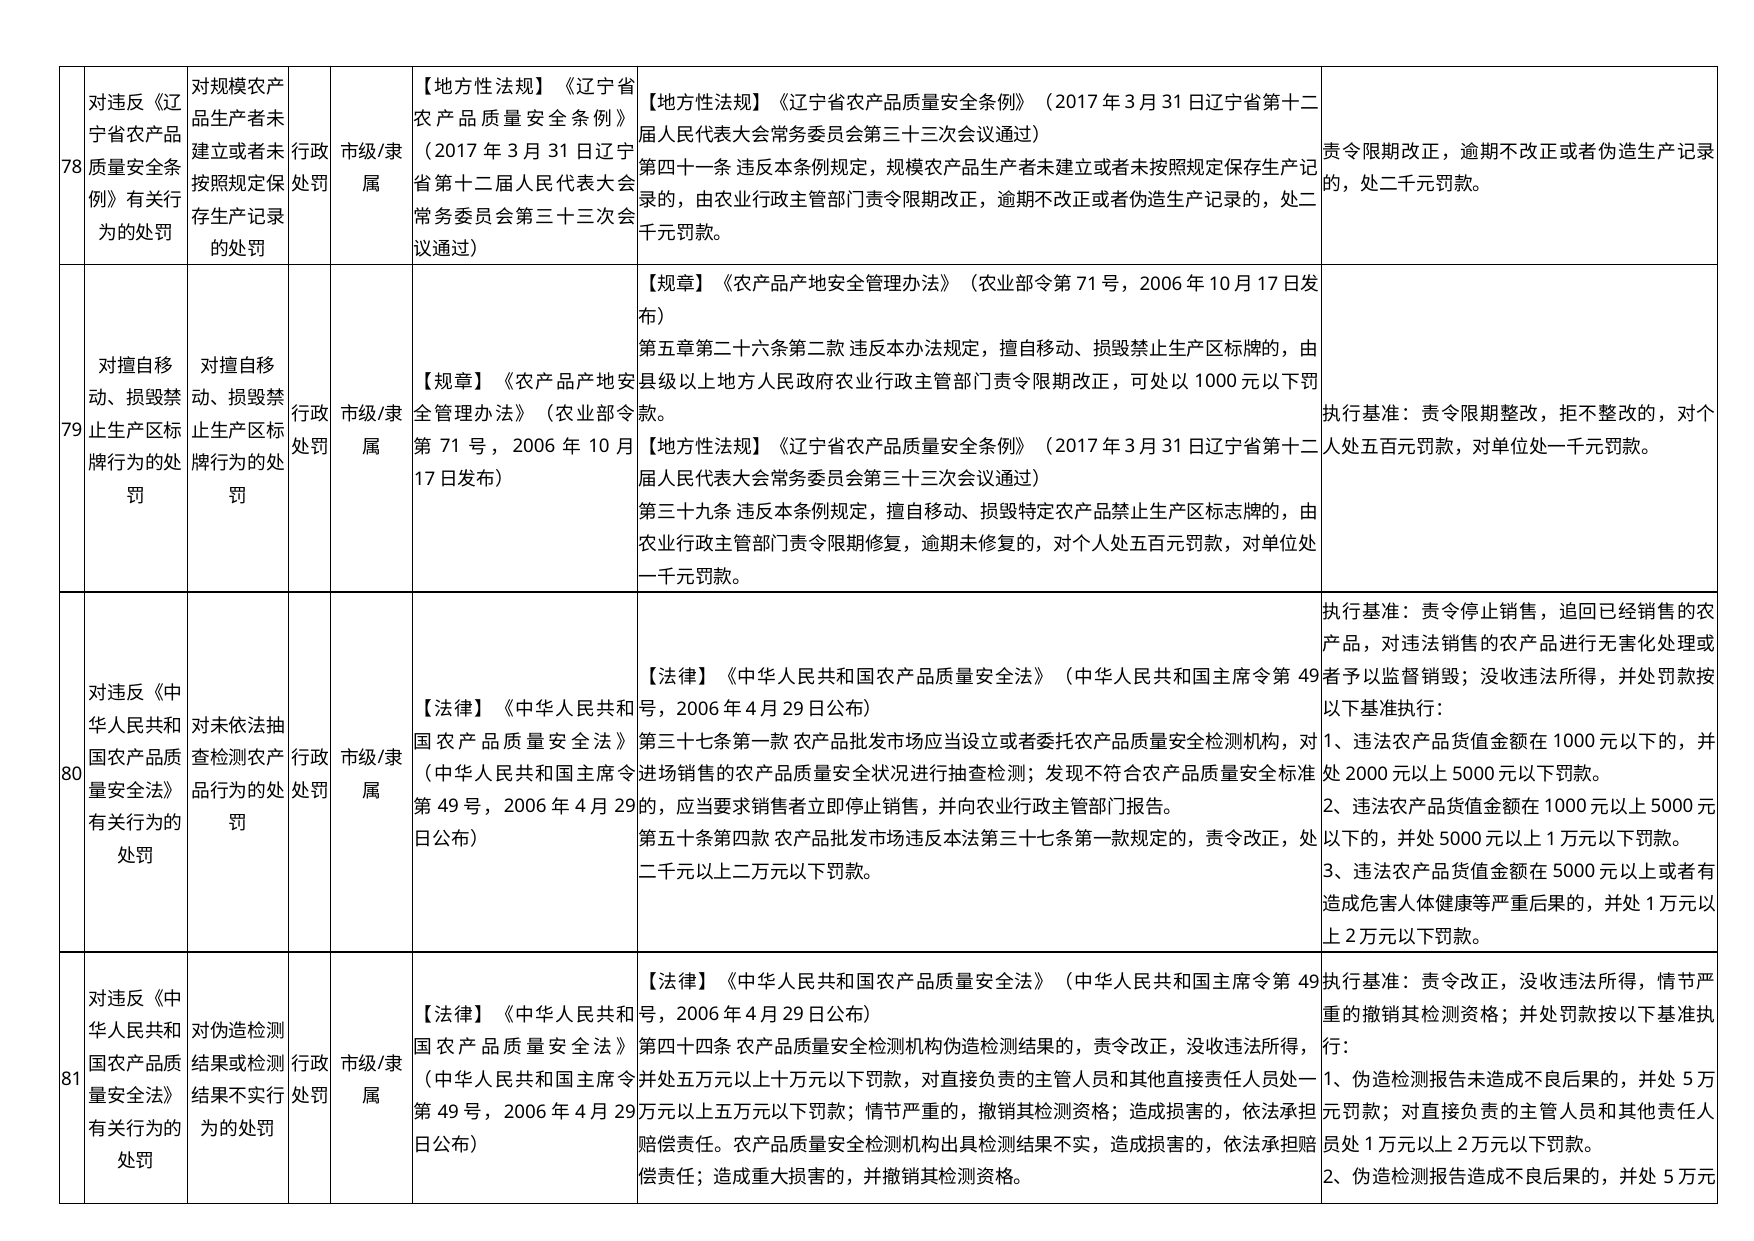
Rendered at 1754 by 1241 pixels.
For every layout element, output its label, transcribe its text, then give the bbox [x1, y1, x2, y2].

table_cell 市级/隶属 [331, 67, 412, 264]
table_cell 【地方性法规】《辽宁省农产品质量安全条例》（2017年3月31日辽宁省第十二届人民代表大会常务委员会第三十三次会议通过） 第四十一条 违反本条例规定，规模农产品生产者未建立或者未按照规定保存生产记录的，由农业行政主管部门责令限期改正，逾期不改正或者伪造生产记录的，处二千元罚款。 [638, 67, 1321, 264]
table_cell 对规模农产品生产者未建立或者未按照规定保存生产记录的处罚 [188, 67, 288, 264]
table_cell 行政处罚 [289, 265, 330, 591]
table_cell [413, 67, 637, 264]
table_cell 行政处罚 [289, 593, 330, 951]
table_cell 市级/隶属 [331, 265, 412, 591]
table_cell 【规章】《农产品产地安全管理办法》（农业部令第71号，2006年10月17日发布） [413, 265, 637, 591]
table_cell 执行基准：责令停止销售，追回已经销售的农产品，对违法销售的农产品进行无害化处理或者予以监督销毁；没收违法所得，并处罚款按以下基准执行： 1、违法农产品货值金额在1000元以下的，并处2000元以上5000元以下罚款。 2、违法农产品货值金额在1000元以上5000元以下的，并处5000元以上1万元以下罚款。 3、违法农产品货值金额在5000元以上或者有造成危害人体健康等严重后果的，并处1万元以上2万元以下罚款。 [1322, 593, 1717, 951]
table_cell 市级/隶属 [331, 593, 412, 951]
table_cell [85, 67, 187, 264]
table_cell 对违反《中华人民共和国农产品质量安全法》有关行为的处罚 [85, 593, 187, 951]
table_cell 对伪造检测结果或检测结果不实行为的处罚 [188, 953, 288, 1203]
table_cell 市级/隶属 [331, 953, 412, 1203]
table_cell 对擅自移动、损毁禁止生产区标牌行为的处罚 [85, 265, 187, 591]
table_cell 行政处罚 [289, 67, 330, 264]
table_cell 执行基准：责令限期整改，拒不整改的，对个人处五百元罚款，对单位处一千元罚款。 [1322, 265, 1717, 591]
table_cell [413, 953, 637, 1203]
table_cell 对擅自移动、损毁禁止生产区标牌行为的处罚 [188, 265, 288, 591]
table_cell 行政处罚 [289, 953, 330, 1203]
table_cell 80 [60, 593, 84, 951]
table_cell 【规章】《农产品产地安全管理办法》（农业部令第71号，2006年10月17日发布） 第五章第二十六条第二款 违反本办法规定，擅自移动、损毁禁止生产区标牌的，由县级以上地方人民政府农业行政主管部门责令限期改正，可处以1000元以下罚款。 【地方性法规】《辽宁省农产品质量安全条例》（2017年3月31日辽宁省第十二届人民代表大会常务委员会第三十三次会议通过） 第三十九条 违反本条例规定，擅自移动、损毁特定农产品禁止生产区标志牌的，由农业行政主管部门责令限期修复，逾期未修复的，对个人处五百元罚款，对单位处一千元罚款。 [638, 265, 1321, 591]
table_cell 【法律】《中华人民共和国农产品质量安全法》（中华人民共和国主席令第49号，2006年4月29日公布） 第三十七条第一款 农产品批发市场应当设立或者委托农产品质量安全检测机构，对进场销售的农产品质量安全状况进行抽查检测；发现不符合农产品质量安全标准的，应当要求销售者立即停止销售，并向农业行政主管部门报告。 第五十条第四款 农产品批发市场违反本法第三十七条第一款规定的，责令改正，处二千元以上二万元以下罚款。 [638, 593, 1321, 951]
table_cell 81 [60, 953, 84, 1203]
table_cell 对未依法抽查检测农产品行为的处罚 [188, 593, 288, 951]
table_cell 79 [60, 265, 84, 591]
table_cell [85, 953, 187, 1203]
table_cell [638, 953, 1321, 1203]
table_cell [1322, 953, 1717, 1203]
table_cell 责令限期改正，逾期不改正或者伪造生产记录的，处二千元罚款。 [1322, 67, 1717, 264]
table_cell 【法律】《中华人民共和国农产品质量安全法》（中华人民共和国主席令第49号，2006年4月29日公布） [413, 593, 637, 951]
table_cell 78 [60, 67, 84, 264]
